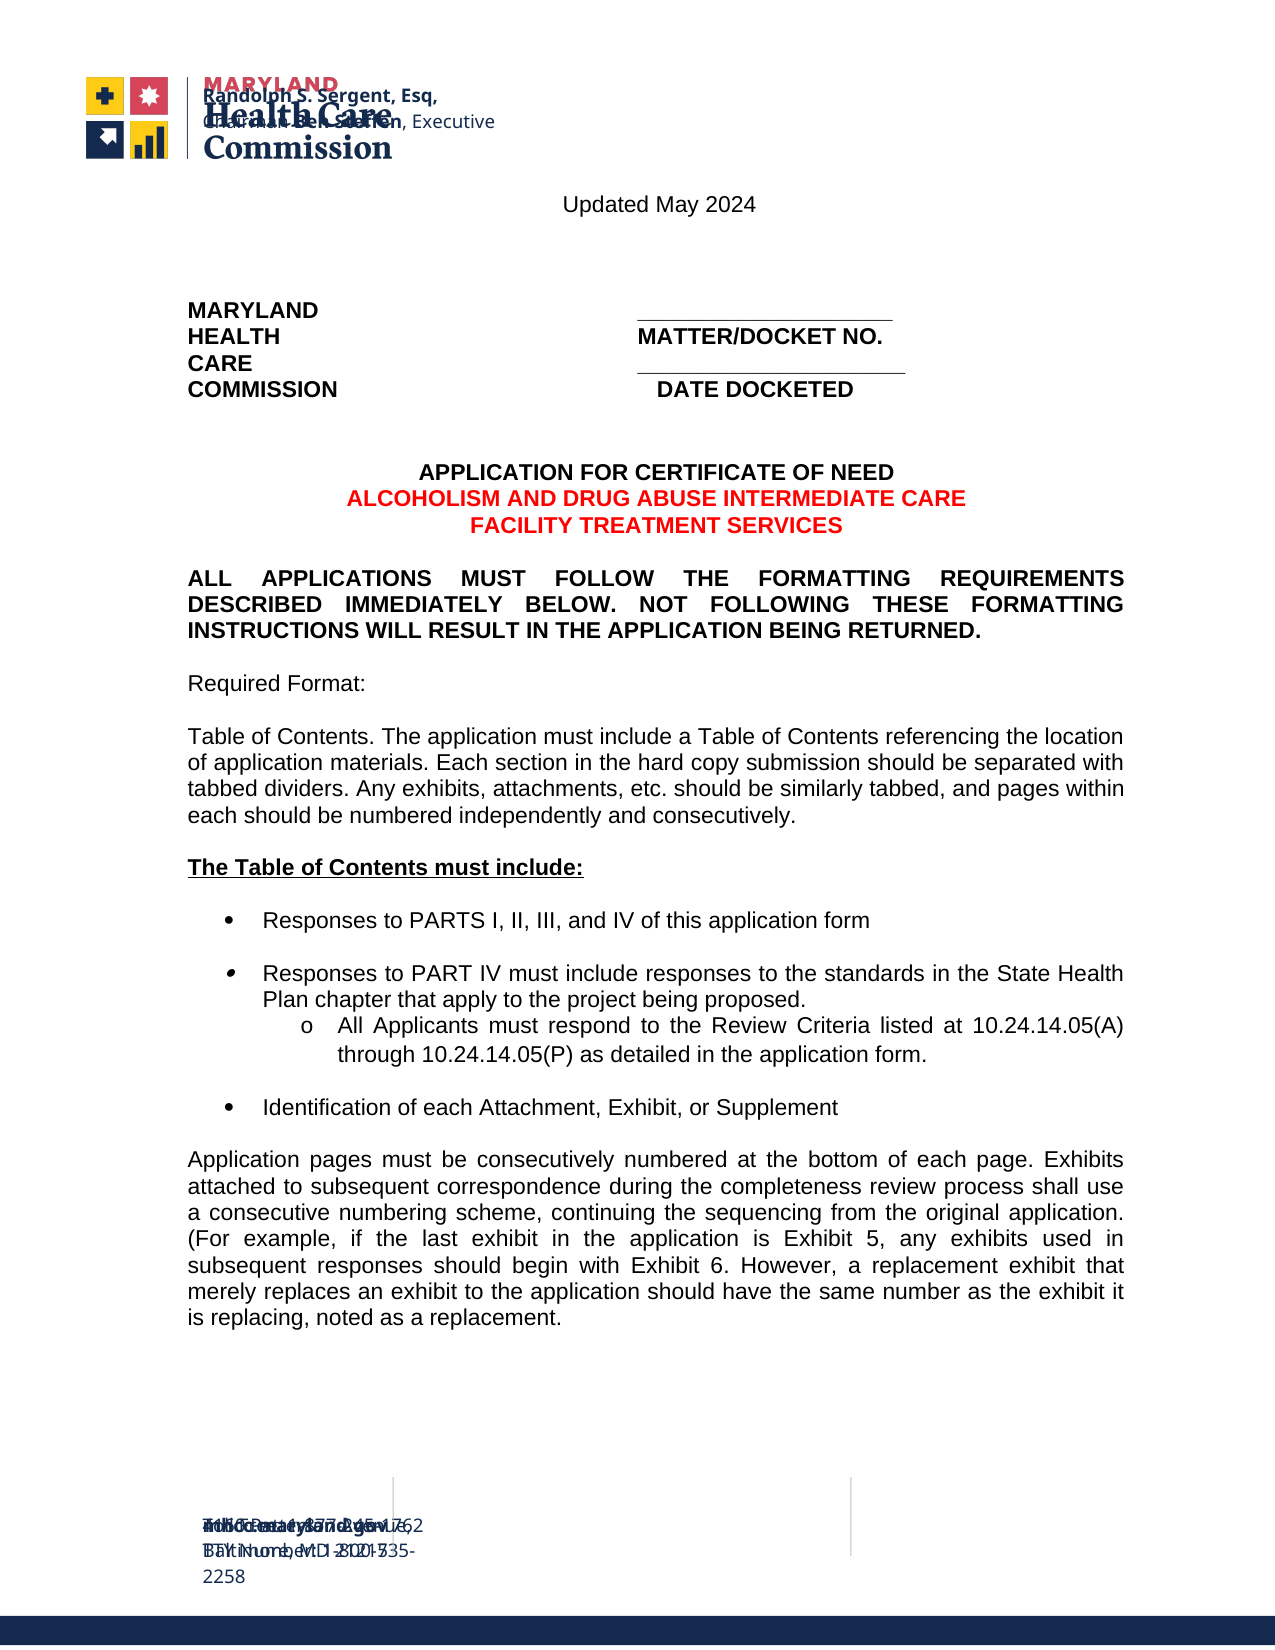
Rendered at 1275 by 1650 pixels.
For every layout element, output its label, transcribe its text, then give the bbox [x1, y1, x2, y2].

list All Applicants must respond to the Review Criteria listed at 10.24.14.05(A) through 10.24.14.05(P) as detailed in the application form. [300, 1012, 1125, 1067]
text COMMISSION DATE DOCKETED [187, 376, 1125, 402]
picture [80, 73, 396, 163]
text Updated May 2024 [187, 191, 1125, 218]
list Responses to PART IV must include responses to the standards in the State Health Plan chapter that apply to the project being proposed. [225, 960, 1125, 1012]
text Application pages must be consecutively numbered at the bottom of each page. Exhibits attached to subsequent correspondence during the completeness review process shall use a consecutive numbering scheme, continuing the sequencing from the original application. (For example, if the last exhibit in the application is Exhibit 5, any exhibits used in subsequent responses should begin with Exhibit 6. However, a replacement exhibit that merely replaces an exhibit to the application should have the same number as the exhibit it is replacing, noted as a replacement. [187, 1146, 1125, 1331]
text ALL APPLICATIONS MUST FOLLOW THE FORMATTING REQUIREMENTS DESCRIBED IMMEDIATELY BELOW. NOT FOLLOWING THESE FORMATTING INSTRUCTIONS WILL RESULT IN THE APPLICATION BEING RETURNED. [187, 564, 1125, 643]
text HEALTH MATTER/DOCKET NO. [187, 323, 1125, 349]
text FACILITY TREATMENT SERVICES [187, 512, 1125, 538]
text APPLICATION FOR CERTIFICATE OF NEED [187, 459, 1125, 485]
text Table of Contents. The application must include a Table of Contents referencing the location of application materials. Each section in the hard copy submission should be separated with tabbed dividers. Any exhibits, attachments, etc. should be similarly tabbed, and pages within each should be numbered independently and consecutively. [187, 723, 1125, 828]
list Responses to PARTS I, II, III, and IV of this application form [225, 907, 1125, 933]
text ALCOHOLISM AND DRUG ABUSE INTERMEDIATE CARE [187, 485, 1125, 512]
list Identification of each Attachment, Exhibit, or Supplement [225, 1093, 1125, 1120]
text MARYLAND ____________________ [187, 297, 1125, 323]
text Required Format: [187, 670, 1125, 696]
text The Table of Contents must include: [187, 854, 1125, 881]
text CARE _____________________ [187, 349, 1125, 376]
